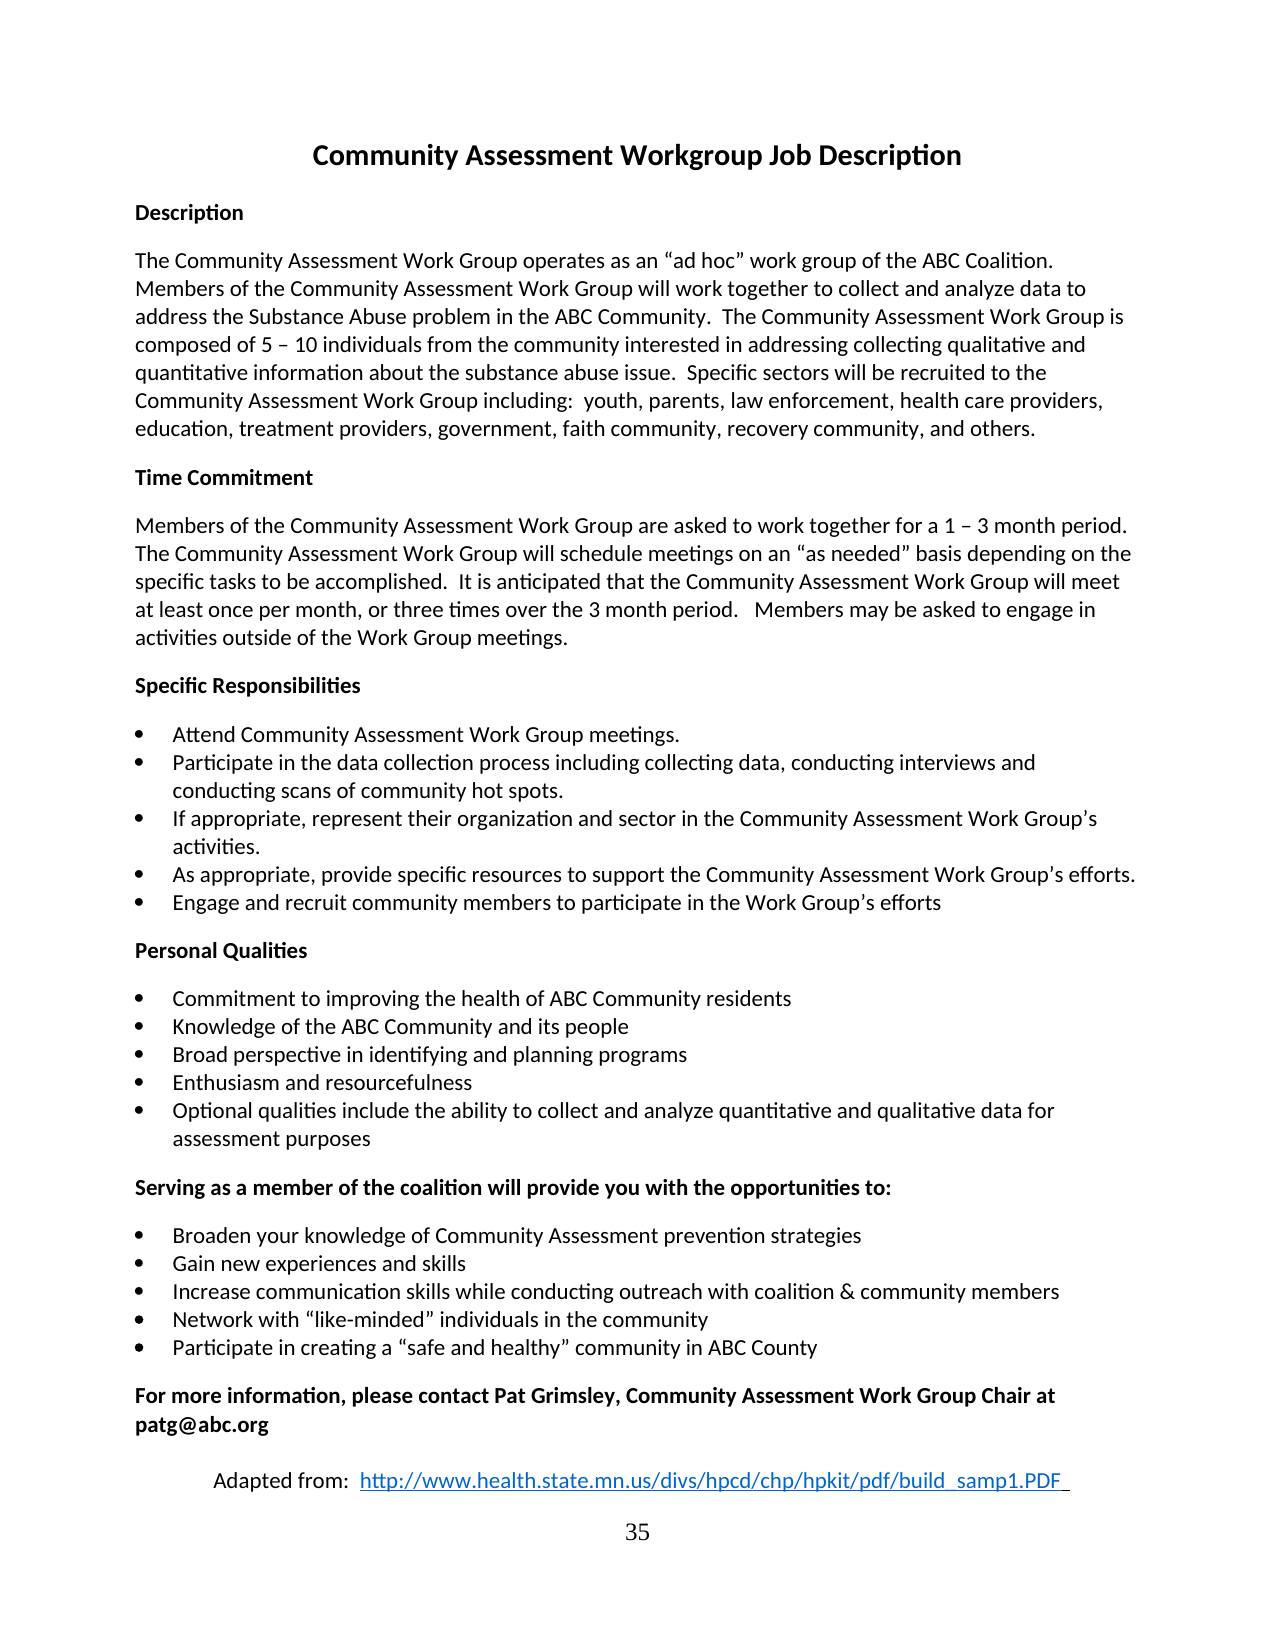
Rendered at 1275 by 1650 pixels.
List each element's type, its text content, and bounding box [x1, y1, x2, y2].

text For more information, please contact Pat Grimsley, Community Assessment Work Group Chair at patg@abc.org [135, 1382, 1140, 1438]
text Specific Responsibilities [135, 671, 1140, 699]
title Adapted from: http://www.health.state.mn.us/divs/hpcd/chp/hpkit/pdf/build_samp1.PDF [135, 1466, 1140, 1494]
text Description [135, 198, 1140, 226]
list Participate in the data collection process including collecting data, conducting interviews and conducting scans of community hot spots. [135, 748, 1140, 804]
list Optional qualities include the ability to collect and analyze quantitative and qualitative data for assessment purposes [135, 1097, 1140, 1153]
text Members of the Community Assessment Work Group are asked to work together for a 1 – 3 month period. The Community Assessment Work Group will schedule meetings on an “as needed” basis depending on the specific tasks to be accomplished. It is anticipated that the Community Assessment Work Group will meet at least once per month, or three times over the 3 month period. Members may be asked to engage in activities outside of the Work Group meetings. [135, 491, 1140, 651]
list Participate in creating a “safe and healthy” community in ABC County [135, 1333, 1140, 1361]
list Knowledge of the ABC Community and its people [135, 1012, 1140, 1041]
list Broaden your knowledge of Community Assessment prevention strategies [135, 1221, 1140, 1249]
list Network with “like-minded” individuals in the community [135, 1305, 1140, 1333]
list Attend Community Assessment Work Group meetings. [135, 720, 1140, 748]
list Commitment to improving the health of ABC Community residents [135, 984, 1140, 1012]
list Enthusiasm and resourcefulness [135, 1068, 1140, 1097]
text The Community Assessment Work Group operates as an “ad hoc” work group of the ABC Coalition. Members of the Community Assessment Work Group will work together to collect and analyze data to address the Substance Abuse problem in the ABC Community. The Community Assessment Work Group is composed of 5 – 10 individuals from the community interested in addressing collecting qualitative and quantitative information about the substance abuse issue. Specific sectors will be recruited to the Community Assessment Work Group including: youth, parents, law enforcement, health care providers, education, treatment providers, government, faith community, recovery community, and others. [135, 246, 1140, 442]
list Broad perspective in identifying and planning programs [135, 1041, 1140, 1068]
list As appropriate, provide specific resources to support the Community Assessment Work Group’s efforts. [135, 860, 1140, 888]
text Time Commitment [135, 463, 1140, 491]
list If appropriate, represent their organization and sector in the Community Assessment Work Group’s activities. [135, 804, 1140, 860]
text Serving as a member of the coalition will provide you with the opportunities to: [135, 1173, 1140, 1201]
list Gain new experiences and skills [135, 1249, 1140, 1277]
text Community Assessment Workgroup Job Description [135, 136, 1140, 172]
list Increase communication skills while conducting outreach with coalition & community members [135, 1277, 1140, 1305]
text Personal Qualities [135, 936, 1140, 964]
list Engage and recruit community members to participate in the Work Group’s efforts [135, 888, 1140, 916]
